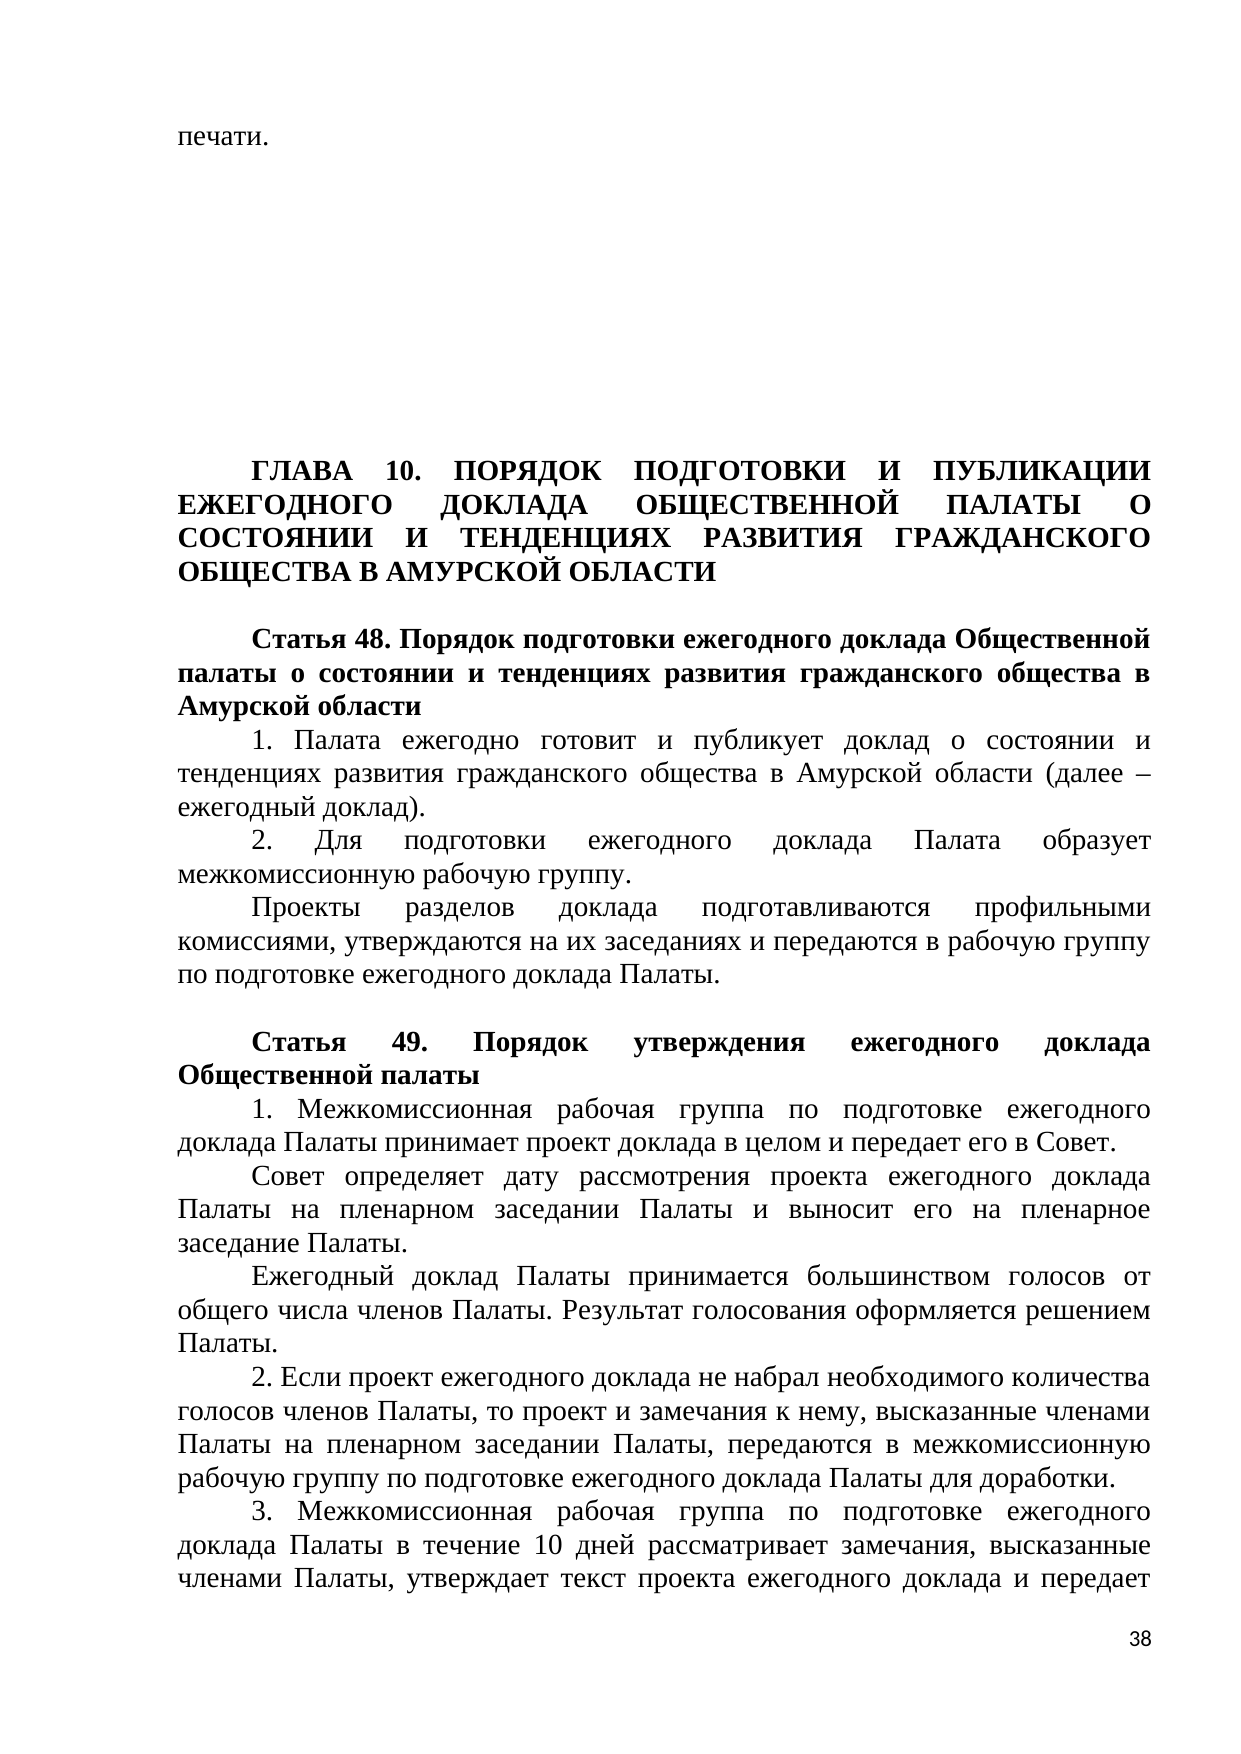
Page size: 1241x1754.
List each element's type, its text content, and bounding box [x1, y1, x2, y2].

text Проекты разделов доклада подготавливаются профильными комиссиями, утверждаются на их заседаниях и передаются в рабочую группу по подготовке ежегодного доклада Палаты. [177, 889, 1152, 990]
text Статья 49. Порядок утверждения ежегодного доклада Общественной палаты [177, 1024, 1152, 1091]
text 2. Для подготовки ежегодного доклада Палата образует межкомиссионную рабочую группу. [177, 822, 1152, 889]
text Статья 48. Порядок подготовки ежегодного доклада Общественной палаты о состоянии и тенденциях развития гражданского общества в Амурской области [177, 621, 1152, 722]
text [177, 118, 1152, 152]
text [177, 1493, 1152, 1594]
text ГЛАВА 10. ПОРЯДОК ПОДГОТОВКИ И ПУБЛИКАЦИИ ЕЖЕГОДНОГО ДОКЛАДА ОБЩЕСТВЕННОЙ ПАЛАТЫ О СОСТОЯНИИ И ТЕНДЕНЦИЯХ РАЗВИТИЯ ГРАЖДАНСКОГО ОБЩЕСТВА В АМУРСКОЙ ОБЛАСТИ [177, 453, 1152, 588]
text Ежегодный доклад Палаты принимается большинством голосов от общего числа членов Палаты. Результат голосования оформляется решением Палаты. [177, 1258, 1152, 1359]
text 1. Межкомиссионная рабочая группа по подготовке ежегодного доклада Палаты принимает проект доклада в целом и передает его в Совет. [177, 1091, 1152, 1158]
text 1. Палата ежегодно готовит и публикует доклад о состоянии и тенденциях развития гражданского общества в Амурской области (далее – ежегодный доклад). [177, 722, 1152, 822]
text Совет определяет дату рассмотрения проекта ежегодного доклада Палаты на пленарном заседании Палаты и выносит его на пленарное заседание Палаты. [177, 1158, 1152, 1258]
text 2. Если проект ежегодного доклада не набрал необходимого количества голосов членов Палаты, то проект и замечания к нему, высказанные членами Палаты на пленарном заседании Палаты, передаются в межкомиссионную рабочую группу по подготовке ежегодного доклада Палаты для доработки. [177, 1359, 1152, 1493]
